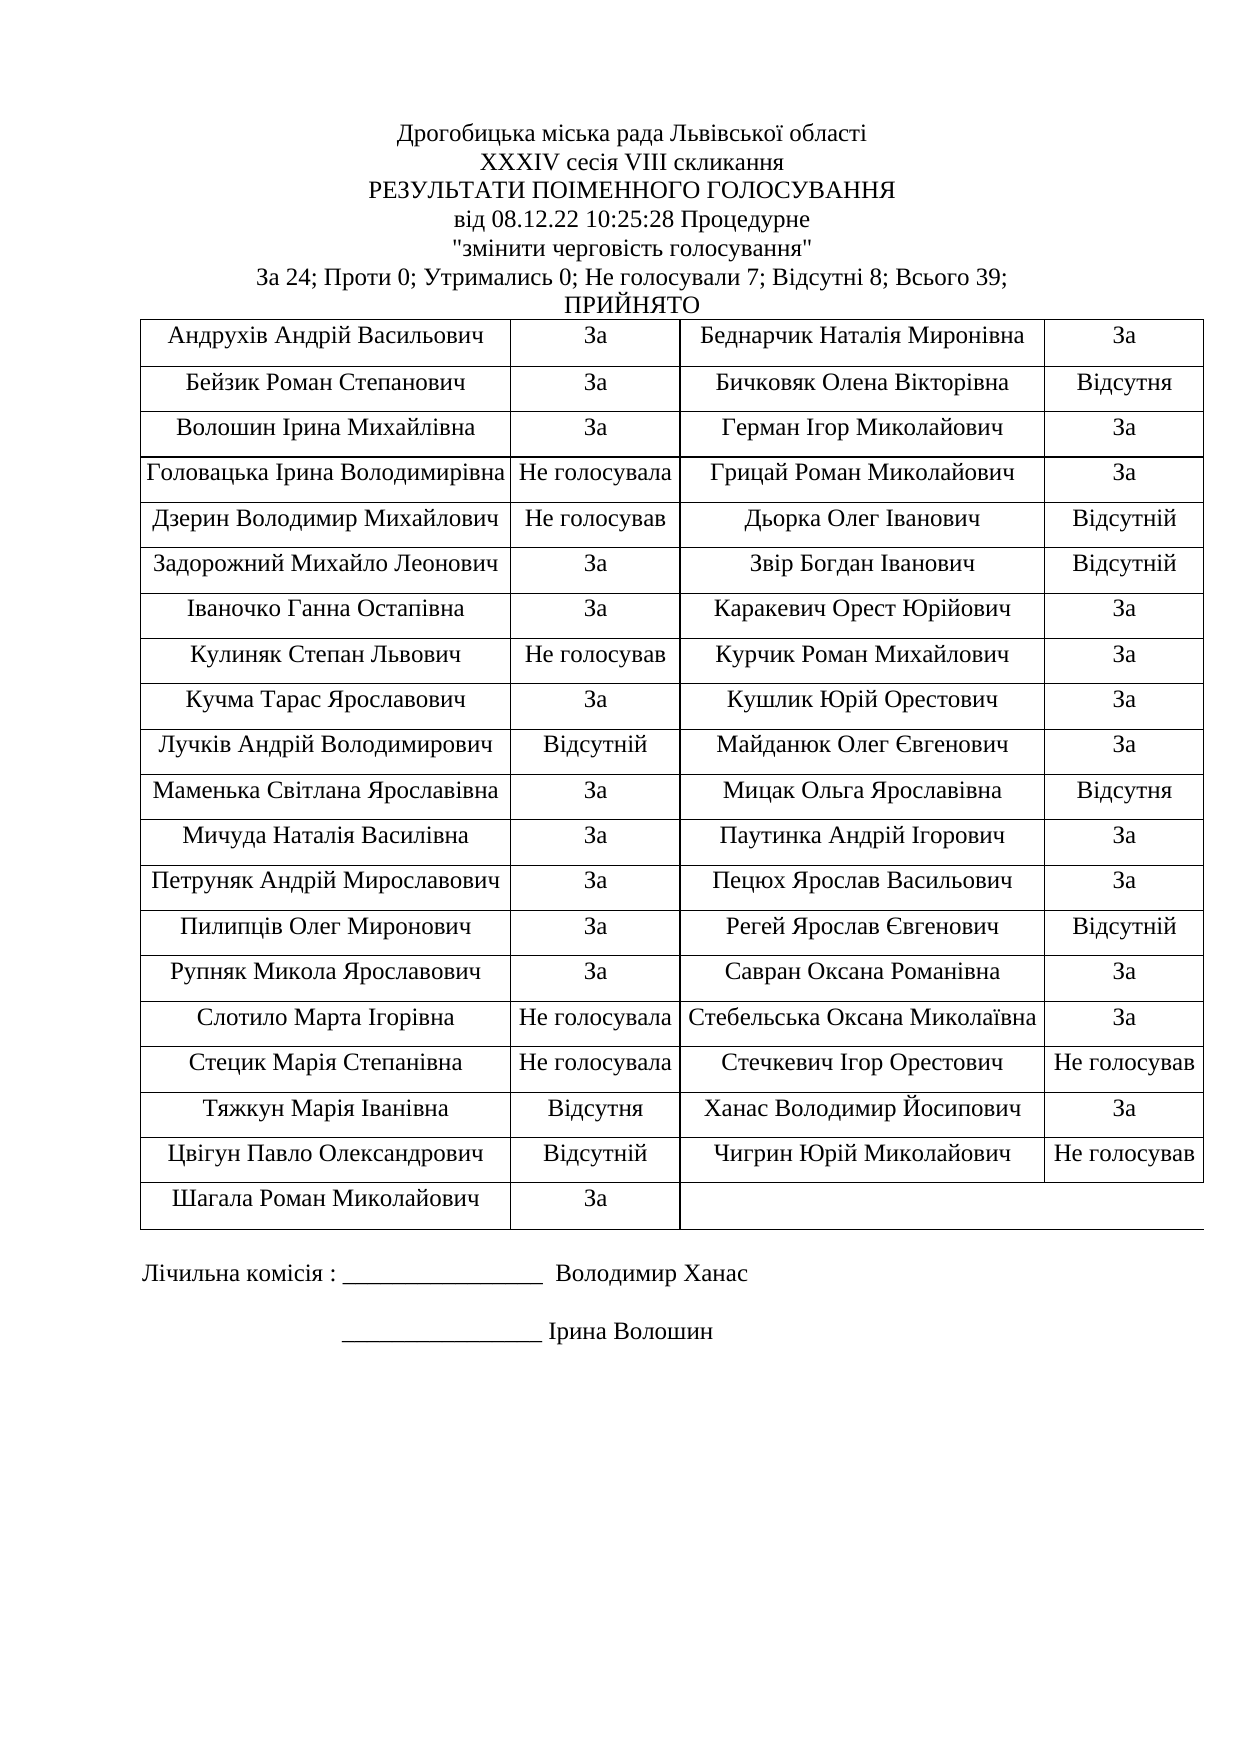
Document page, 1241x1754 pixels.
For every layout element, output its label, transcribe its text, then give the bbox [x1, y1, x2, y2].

table_cell Мицак Ольга Ярославівна [681, 775, 1044, 819]
table_cell За [511, 956, 679, 1001]
table_cell Волошин Ірина Михайлівна [141, 412, 510, 456]
table_cell Бейзик Роман Степанович [141, 367, 510, 411]
table_cell За [1045, 866, 1203, 910]
table_cell За [1045, 458, 1203, 502]
text ________________ Ірина Волошин [142, 1316, 1122, 1344]
table_cell Відсутня [1045, 775, 1203, 819]
table_cell Ханас Володимир Йосипович [681, 1093, 1044, 1137]
table_header Андрухів Андрій Васильович [141, 320, 510, 366]
table_header Беднарчик Наталія Миронівна [681, 320, 1044, 366]
table_cell Не голосував [1045, 1047, 1203, 1092]
text ПРИЙНЯТО [142, 291, 1122, 319]
table_cell За [1045, 820, 1203, 864]
table_header За [511, 320, 679, 366]
table_cell Відсутній [1045, 503, 1203, 547]
table_cell За [511, 775, 679, 819]
table_cell [681, 1183, 1204, 1228]
table_cell Не голосувала [511, 458, 679, 502]
table_cell Головацька Ірина Володимирівна [141, 458, 510, 502]
text від 08.12.22 10:25:28 Процедурне [142, 204, 1122, 233]
table_cell Не голосував [1045, 1138, 1203, 1182]
table_cell Звір Богдан Іванович [681, 548, 1044, 592]
table_cell Савран Оксана Романівна [681, 956, 1044, 1001]
table_cell За [511, 820, 679, 864]
text Дрогобицька міська рада Львівської області [142, 118, 1122, 147]
table_cell Герман Ігор Миколайович [681, 412, 1044, 456]
table_cell Стецик Марія Степанівна [141, 1047, 510, 1092]
table_cell Шагала Роман Миколайович [141, 1183, 510, 1228]
table_cell Петруняк Андрій Мирославович [141, 866, 510, 910]
text Лічильна комісія : ________________ Володимир Ханас [142, 1258, 1122, 1287]
table_cell За [511, 866, 679, 910]
table_cell Рупняк Микола Ярославович [141, 956, 510, 1001]
table_cell За [1045, 639, 1203, 683]
table_cell Відсутній [511, 1138, 679, 1182]
table_cell За [1045, 594, 1203, 638]
table_cell Стечкевич Ігор Орестович [681, 1047, 1044, 1092]
table_cell Іваночко Ганна Остапівна [141, 594, 510, 638]
table_cell За [1045, 412, 1203, 456]
text За 24; Проти 0; Утримались 0; Не голосували 7; Відсутні 8; Всього 39; [142, 262, 1122, 291]
table_cell За [1045, 684, 1203, 728]
table_cell Маменька Світлана Ярославівна [141, 775, 510, 819]
table_cell Цвігун Павло Олександрович [141, 1138, 510, 1182]
table_cell Не голосував [511, 639, 679, 683]
table_cell Чигрин Юрій Миколайович [681, 1138, 1044, 1182]
table_cell За [1045, 956, 1203, 1001]
table_cell Паутинка Андрій Ігорович [681, 820, 1044, 864]
table_cell За [1045, 1002, 1203, 1046]
table_cell За [1045, 1093, 1203, 1137]
table_cell Не голосувала [511, 1002, 679, 1046]
table_cell Кучма Тарас Ярославович [141, 684, 510, 728]
text "змінити черговість голосування" [142, 233, 1122, 262]
table_cell Не голосував [511, 503, 679, 547]
table_cell Кушлик Юрій Орестович [681, 684, 1044, 728]
table_cell Кулиняк Степан Львович [141, 639, 510, 683]
text РЕЗУЛЬТАТИ ПОІМЕННОГО ГОЛОСУВАННЯ [142, 176, 1122, 204]
table_cell За [511, 594, 679, 638]
table_cell Бичковяк Олена Вікторівна [681, 367, 1044, 411]
table_cell Відсутня [1045, 367, 1203, 411]
table_cell Дзерин Володимир Михайлович [141, 503, 510, 547]
table_cell За [511, 548, 679, 592]
table_cell За [511, 412, 679, 456]
table_cell Слотило Марта Ігорівна [141, 1002, 510, 1046]
table_cell Тяжкун Марія Іванівна [141, 1093, 510, 1137]
table_cell За [1045, 730, 1203, 774]
table_cell Пецюх Ярослав Васильович [681, 866, 1044, 910]
table_cell Регей Ярослав Євгенович [681, 911, 1044, 955]
table_cell Грицай Роман Миколайович [681, 458, 1044, 502]
table_cell За [511, 1183, 679, 1228]
table_cell Майданюк Олег Євгенович [681, 730, 1044, 774]
table_cell Не голосувала [511, 1047, 679, 1092]
table_cell Дьорка Олег Іванович [681, 503, 1044, 547]
table_cell Лучків Андрій Володимирович [141, 730, 510, 774]
table_cell Стебельська Оксана Миколаївна [681, 1002, 1044, 1046]
table_cell Відсутній [511, 730, 679, 774]
table_cell Мичуда Наталія Василівна [141, 820, 510, 864]
table_cell Каракевич Орест Юрійович [681, 594, 1044, 638]
table_cell За [511, 367, 679, 411]
text XXXIV сесія VIII скликання [142, 147, 1122, 176]
table_header За [1045, 320, 1203, 366]
table_cell Курчик Роман Михайлович [681, 639, 1044, 683]
table_cell Пилипців Олег Миронович [141, 911, 510, 955]
table_cell Відсутній [1045, 911, 1203, 955]
table_cell За [511, 911, 679, 955]
table_cell Відсутній [1045, 548, 1203, 592]
table_cell Відсутня [511, 1093, 679, 1137]
table_cell Задорожний Михайло Леонович [141, 548, 510, 592]
table_cell За [511, 684, 679, 728]
